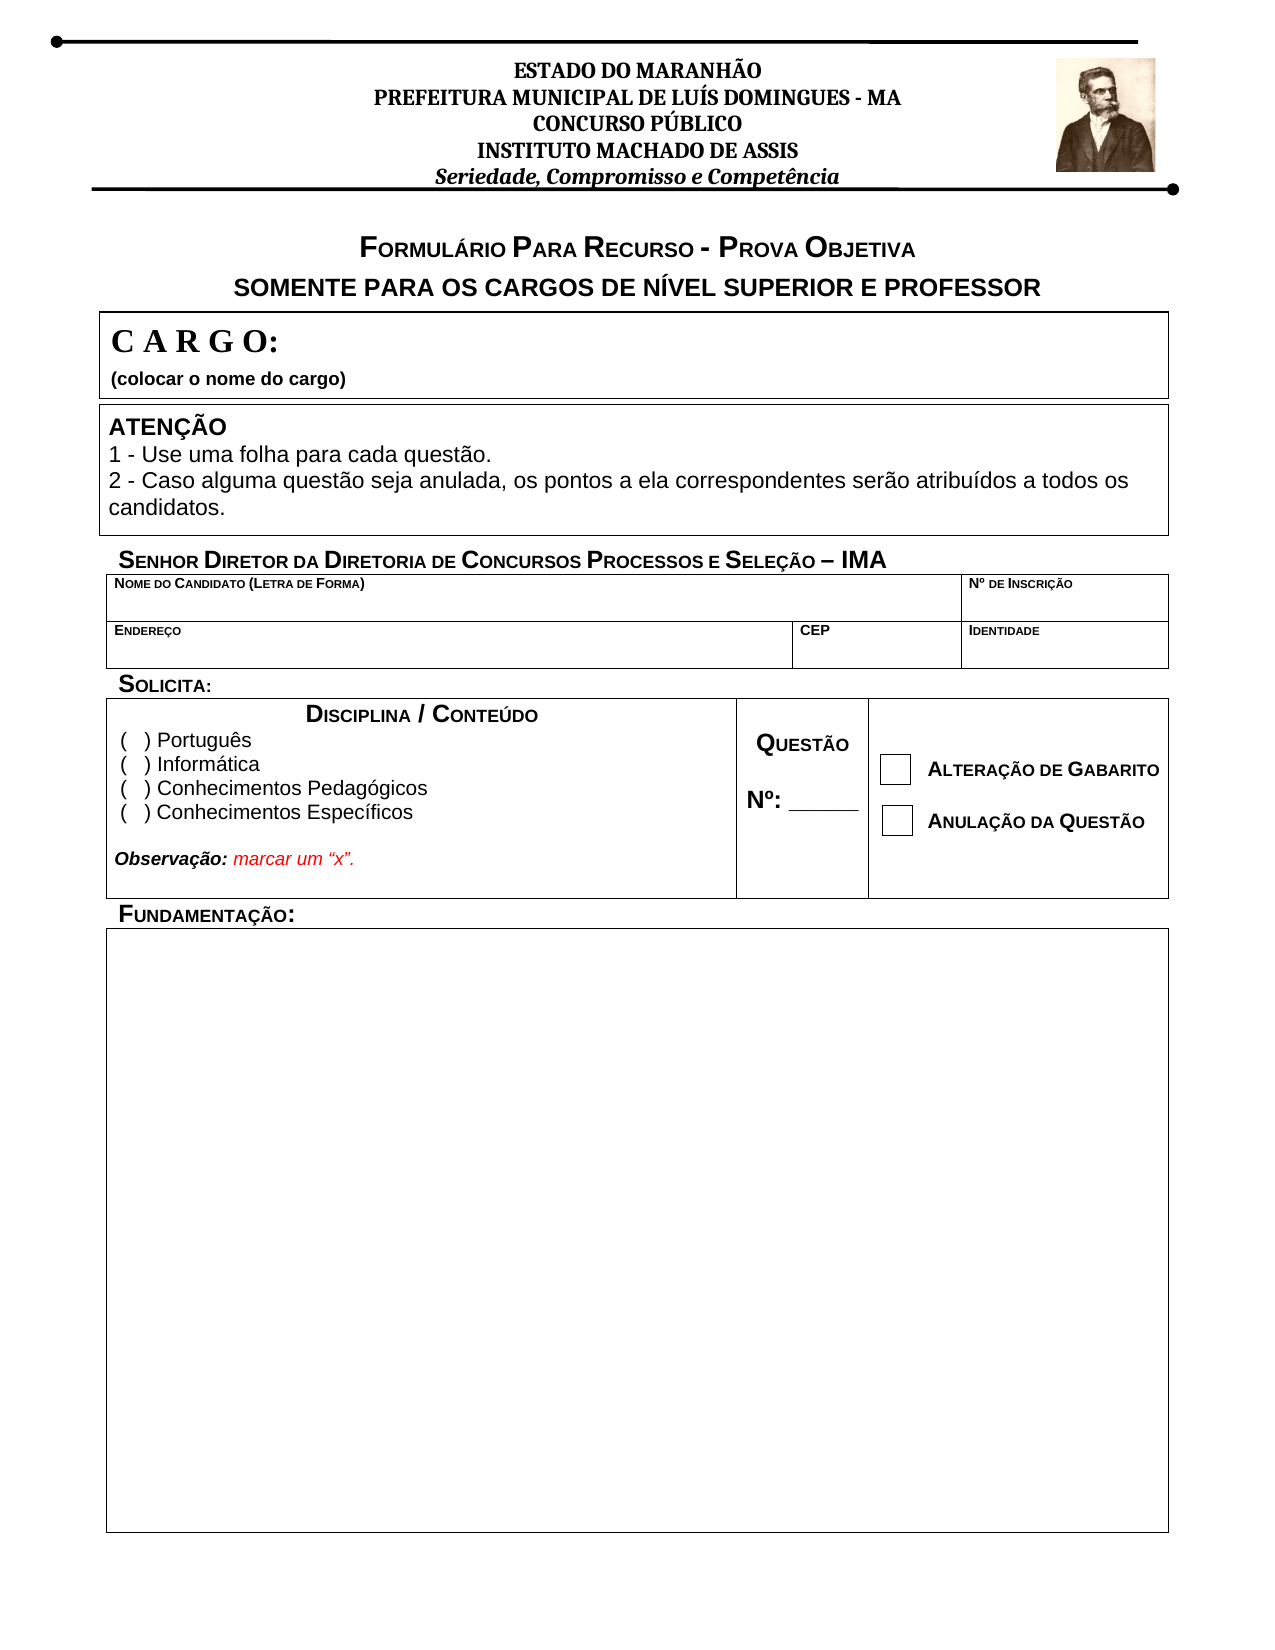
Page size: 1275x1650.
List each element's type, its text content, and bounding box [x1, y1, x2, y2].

text SENHOR DIRETOR DA DIRETORIA DE CONCURSOS PROCESSOS E SELEÇÃO – IMA [118, 545, 1157, 573]
text ESTADO DO MARANHÃO [118, 58, 1056, 85]
text CONCURSO PÚBLICO [118, 111, 1056, 137]
table_cell ENDEREÇO [107, 622, 792, 668]
table_header NOME DO CANDIDATO (LETRA DE FORMA) [107, 575, 961, 621]
text INSTITUTO MACHADO DE ASSIS [118, 137, 1056, 164]
text Seriedade, Compromisso e Competência [118, 164, 1157, 187]
text SOMENTE PARA OS CARGOS DE NÍVEL SUPERIOR E PROFESSOR [118, 273, 1157, 302]
table_header QUESTÃO Nº: _____ [737, 699, 868, 898]
picture [1056, 58, 1156, 172]
text FORMULÁRIO PARA RECURSO - PROVA OBJETIVA [118, 228, 1157, 263]
text SOLICITA: [118, 669, 1157, 698]
table_header C A R G O: (colocar o nome do cargo) [100, 313, 1168, 397]
table_cell CEP [793, 622, 961, 668]
text PREFEITURA MUNICIPAL DE LUÍS DOMINGUES - MA [118, 85, 1056, 111]
table_header ALTERAÇÃO DE GABARITO ANULAÇÃO DA QUESTÃO [869, 699, 1168, 898]
table_header [107, 929, 1168, 1532]
text FUNDAMENTAÇÃO: [118, 899, 1157, 927]
table_header Nº DE INSCRIÇÃO [962, 575, 1168, 621]
table_header DISCIPLINA / CONTEÚDO ( ) Português ( ) Informática ( ) Conhecimentos Pedagógicos ( ) Conhecimentos Específicos Observação: marcar um “x”. [107, 699, 736, 898]
table_cell IDENTIDADE [962, 622, 1168, 668]
